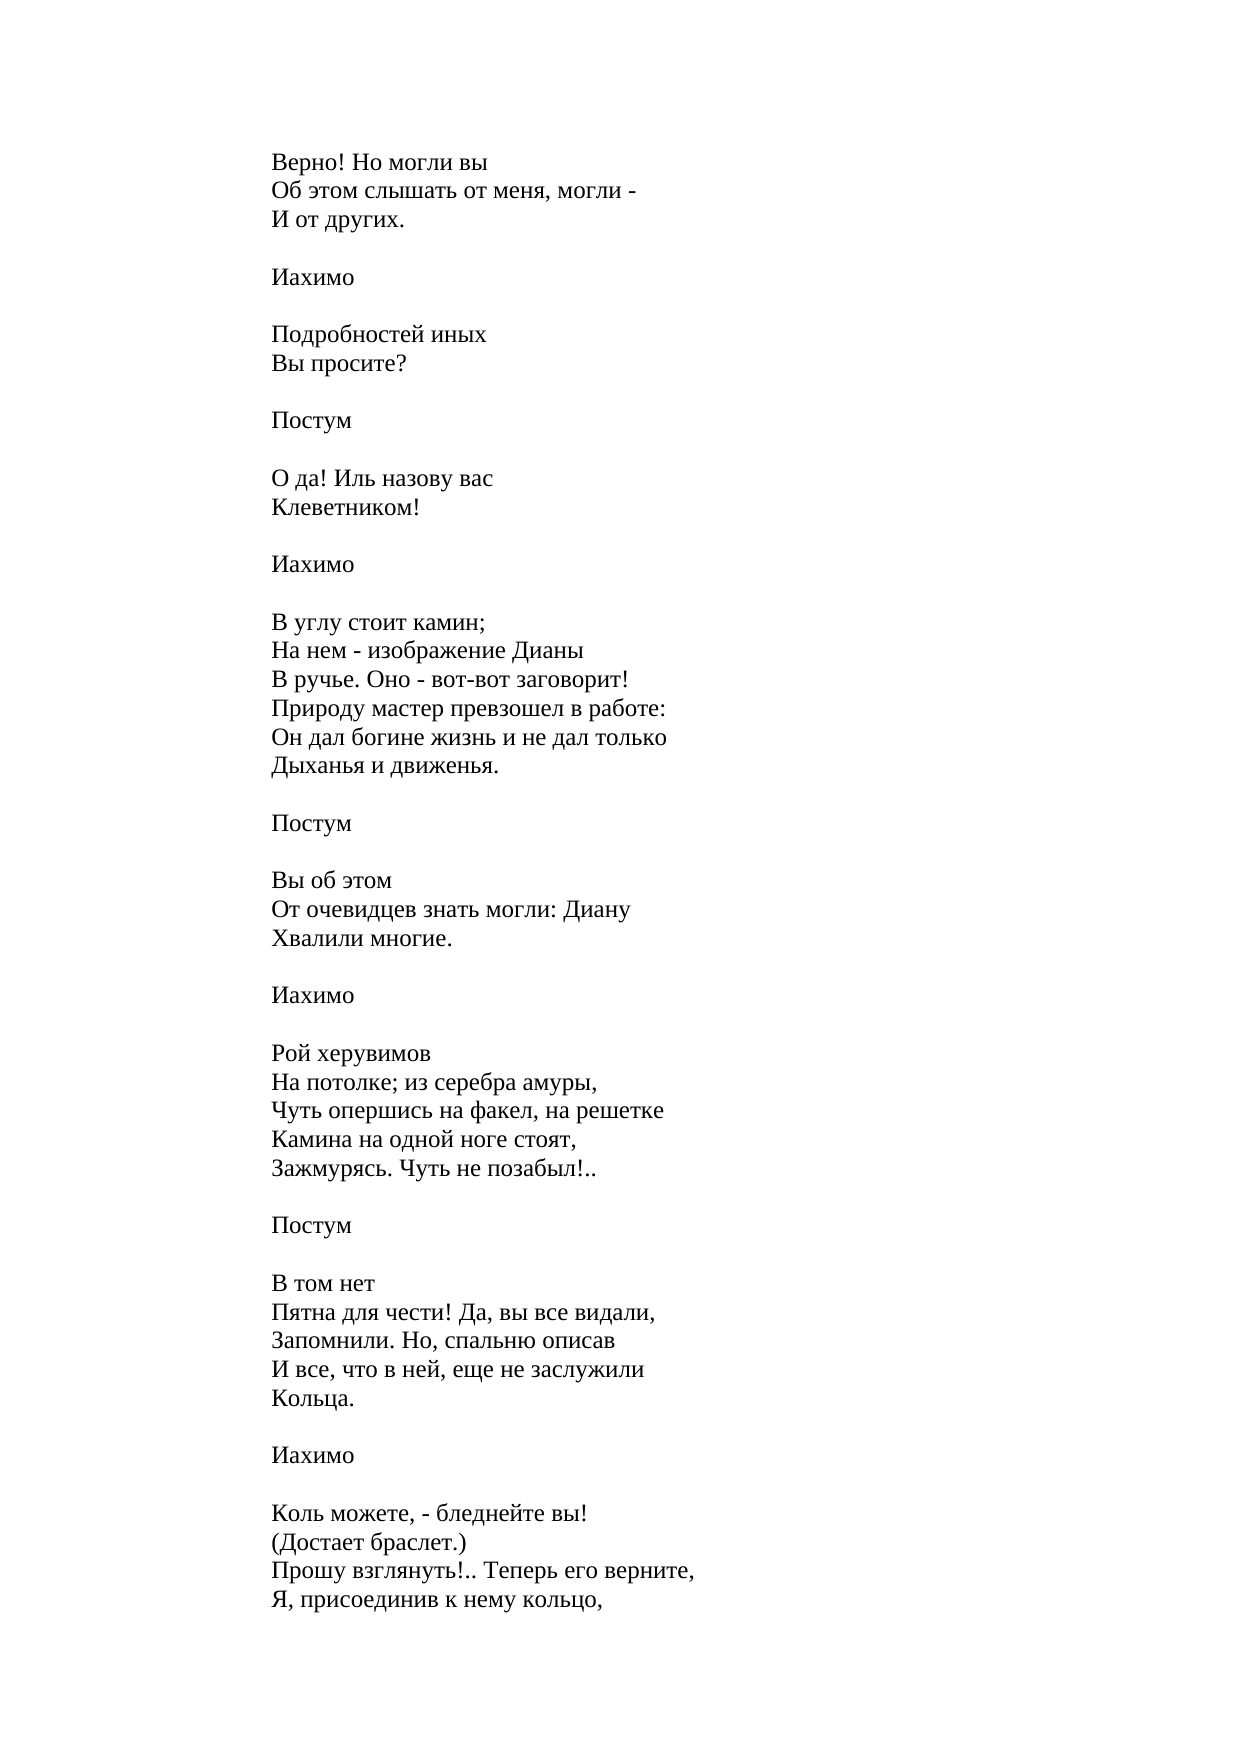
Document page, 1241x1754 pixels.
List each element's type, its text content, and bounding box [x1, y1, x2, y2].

text Вы просите? [252, 348, 1152, 377]
text Иахимо [252, 549, 1152, 578]
text Коль можете, - бледнейте вы! [252, 1498, 1152, 1527]
text В углу стоит камин; [252, 607, 1152, 636]
text Иахимо [252, 262, 1152, 291]
text Иахимо [252, 1441, 1152, 1469]
text Я, присоединив к нему кольцо, [252, 1584, 1152, 1613]
text Постум [252, 406, 1152, 434]
text Хвалили многие. [252, 923, 1152, 952]
text И от других. [252, 204, 1152, 233]
text Запомнили. Но, спальню описав [252, 1326, 1152, 1354]
text На потолке; из серебра амуры, [252, 1067, 1152, 1096]
text (Достает браслет.) [252, 1527, 1152, 1556]
text Прошу взглянуть!.. Теперь его верните, [252, 1556, 1152, 1584]
text В том нет [252, 1268, 1152, 1297]
text Чуть опершись на факел, на решетке [252, 1096, 1152, 1124]
text И все, что в ней, еще не заслужили [252, 1354, 1152, 1383]
text Об этом слышать от меня, могли - [252, 176, 1152, 204]
text Рой херувимов [252, 1038, 1152, 1067]
text О да! Иль назову вас [252, 463, 1152, 492]
text Природу мастер превзошел в работе: [252, 693, 1152, 722]
text Верно! Но могли вы [252, 147, 1152, 176]
text Кольца. [252, 1383, 1152, 1412]
text В ручье. Оно - вот-вот заговорит! [252, 664, 1152, 693]
text Камина на одной ноге стоят, [252, 1124, 1152, 1153]
text Иахимо [252, 981, 1152, 1009]
text Постум [252, 808, 1152, 837]
text Клеветником! [252, 492, 1152, 521]
text Постум [252, 1211, 1152, 1239]
text Дыханья и движенья. [252, 751, 1152, 779]
text Подробностей иных [252, 319, 1152, 348]
text На нем - изображение Дианы [252, 636, 1152, 664]
text От очевидцев знать могли: Диану [252, 894, 1152, 923]
text Он дал богине жизнь и не дал только [252, 722, 1152, 751]
text Пятна для чести! Да, вы все видали, [252, 1297, 1152, 1326]
text Зажмурясь. Чуть не позабыл!.. [252, 1153, 1152, 1182]
text Вы об этом [252, 866, 1152, 894]
